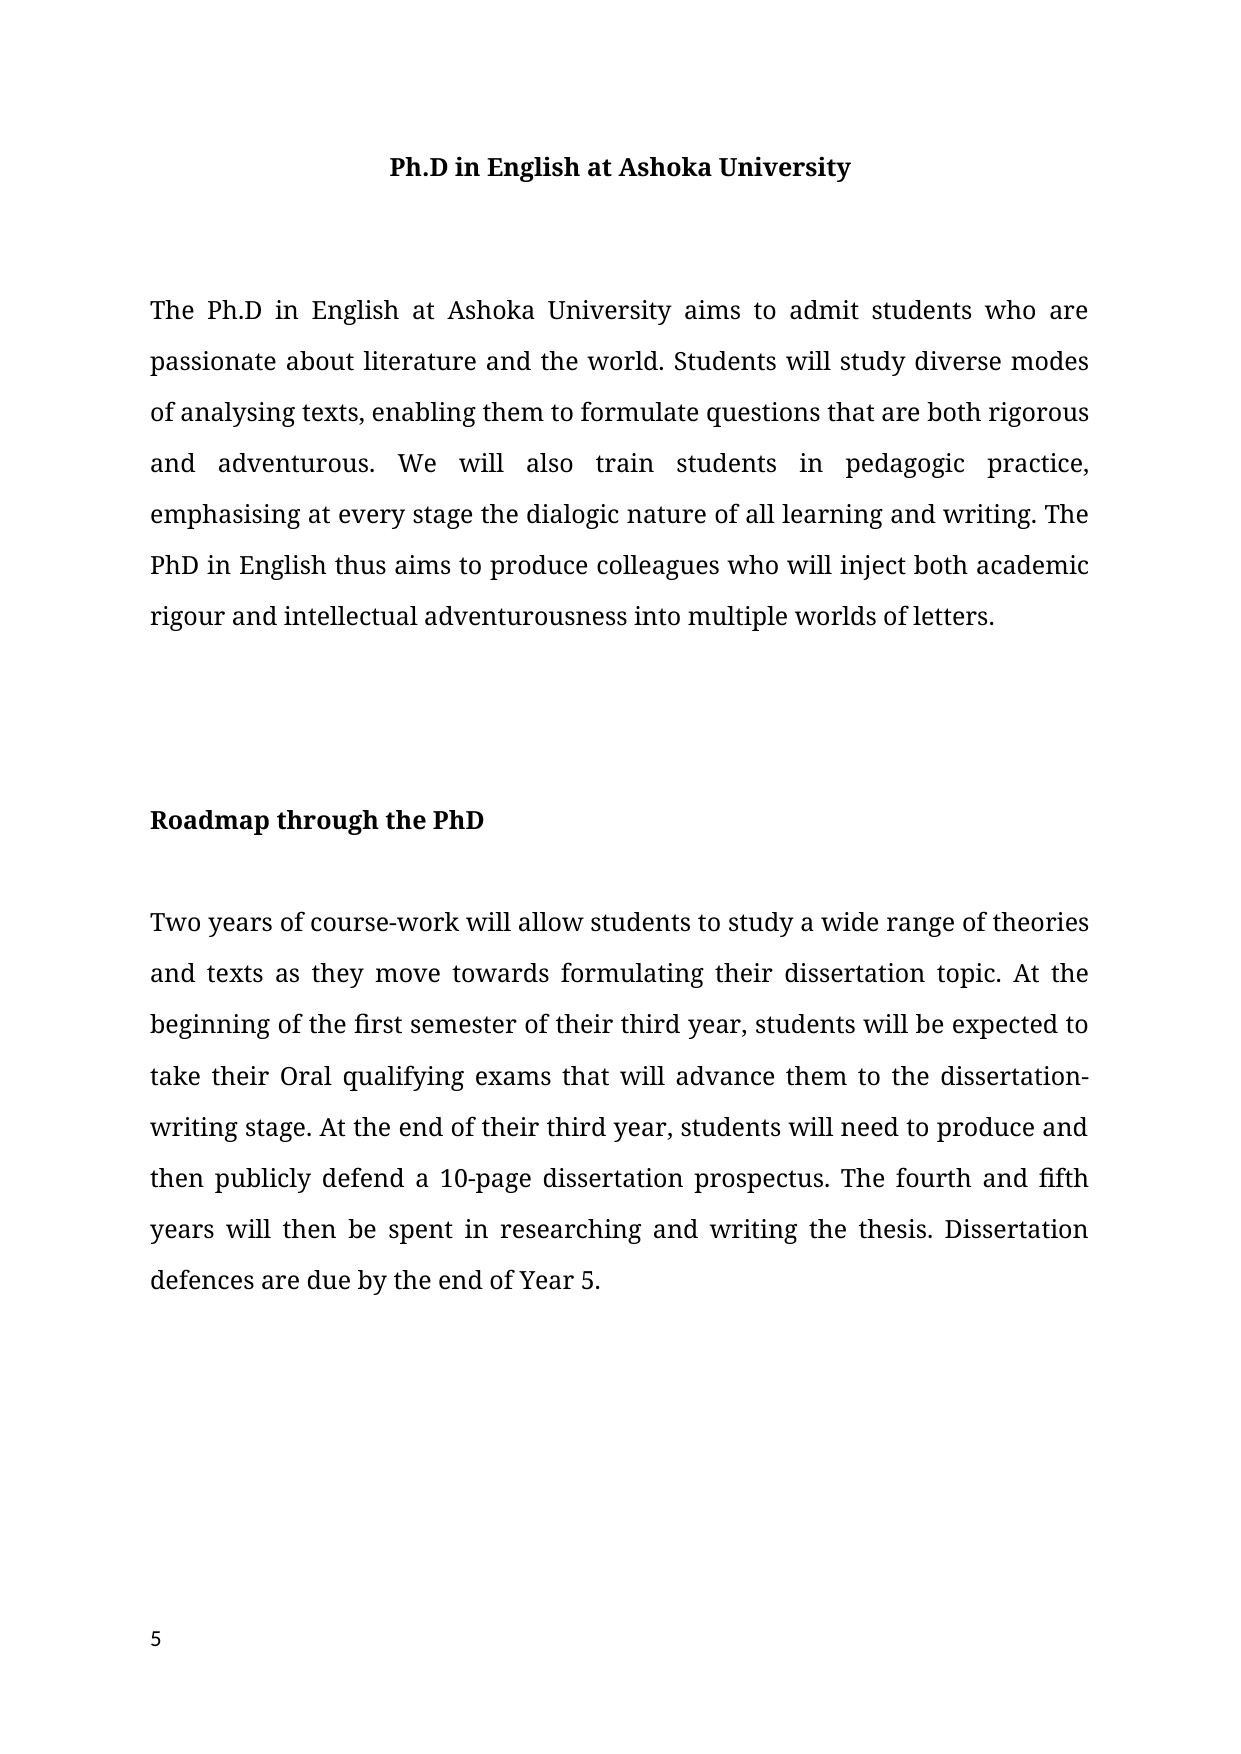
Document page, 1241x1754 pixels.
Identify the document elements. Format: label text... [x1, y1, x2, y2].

text The Ph.D in English at Ashoka University aims to admit students who are passionate about literature and the world. Students will study diverse modes of analysing texts, enabling them to formulate questions that are both rigorous and adventurous. We will also train students in pedagogic practice, emphasising at every stage the dialogic nature of all learning and writing. The PhD in English thus aims to produce colleagues who will inject both academic rigour and intellectual adventurousness into multiple worlds of letters. [150, 293, 1090, 633]
text Two years of course-work will allow students to study a wide range of theories and texts as they move towards formulating their dissertation topic. At the beginning of the first semester of their third year, students will be expected to take their Oral qualifying exams that will advance them to the dissertation-writing stage. At the end of their third year, students will need to produce and then publicly defend a 10-page dissertation prospectus. The fourth and fifth years will then be spent in researching and writing the thesis. Dissertation defences are due by the end of Year 5. [150, 905, 1090, 1296]
text Roadmap through the PhD [150, 803, 1090, 837]
text Ph.D in English at Ashoka University [150, 150, 1090, 184]
